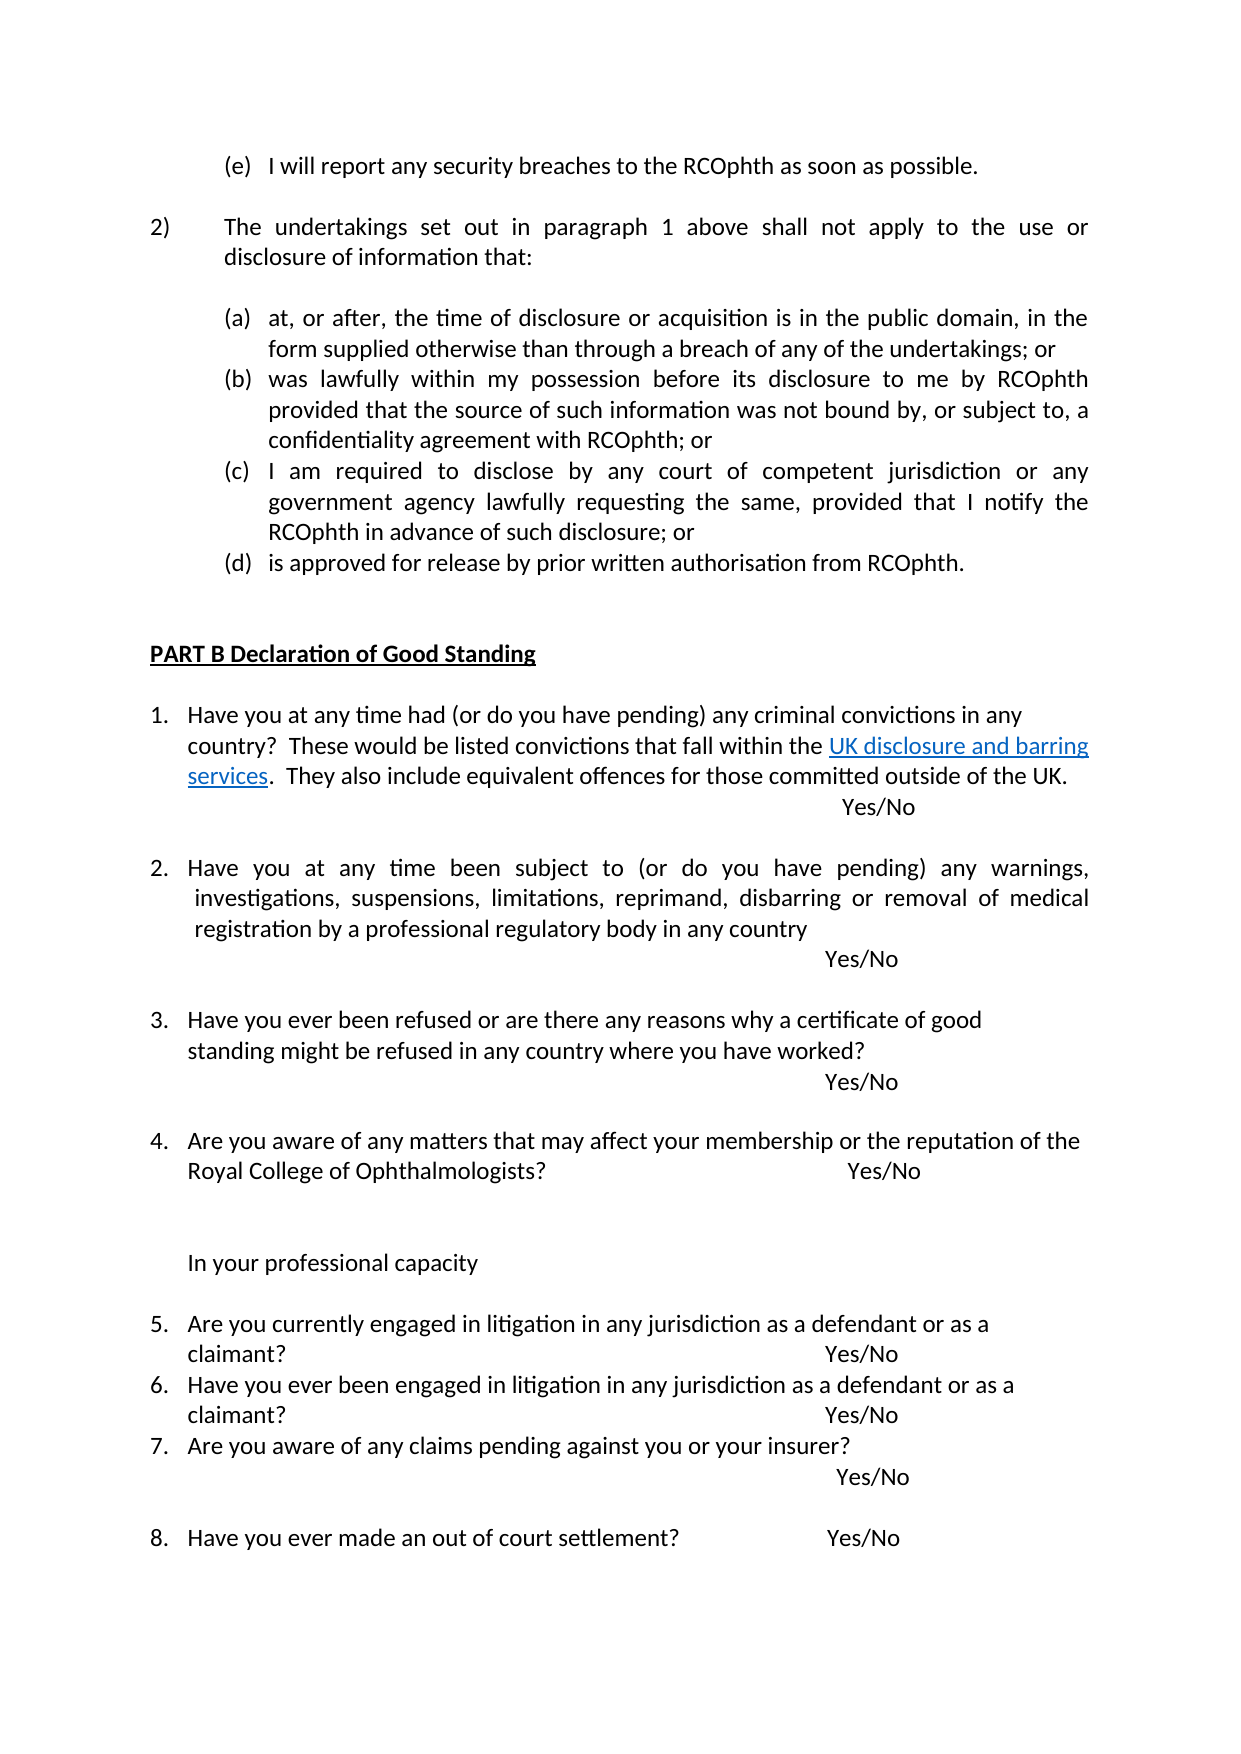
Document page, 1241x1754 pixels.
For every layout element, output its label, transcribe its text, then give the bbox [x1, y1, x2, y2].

text PART B Declaration of Good Standing [150, 638, 1090, 669]
list Have you ever been engaged in litigation in any jurisdiction as a defendant or as a claimant? Yes/No [150, 1369, 1090, 1430]
list Have you at any time had (or do you have pending) any criminal convictions in any country? These would be listed convictions that fall within the UK disclosure and barring services. They also include equivalent offences for those committed outside of the UK. [150, 699, 1090, 791]
text Yes/No [787, 1461, 1090, 1491]
list Have you at any time been subject to (or do you have pending) any warnings, investigations, suspensions, limitations, reprimand, disbarring or removal of medical registration by a professional regulatory body in any country [150, 852, 1090, 943]
text (e) I will report any security breaches to the RCOphth as soon as possible. [224, 150, 1090, 181]
text Yes/No [750, 791, 1090, 821]
text Yes/No [794, 1066, 1090, 1096]
text Yes/No [794, 943, 1090, 974]
list Have you ever been refused or are there any reasons why a certificate of good standing might be refused in any country where you have worked? [150, 1004, 1090, 1066]
text In your professional capacity [187, 1247, 1090, 1277]
text (b) was lawfully within my possession before its disclosure to me by RCOphth provided that the source of such information was not bound by, or subject to, a confidentiality agreement with RCOphth; or [224, 364, 1090, 455]
text (c) I am required to disclose by any court of competent jurisdiction or any government agency lawfully requesting the same, provided that I notify the RCOphth in advance of such disclosure; or [224, 455, 1090, 547]
text 2) The undertakings set out in paragraph 1 above shall not apply to the use or disclosure of information that: [150, 211, 1090, 272]
text (d) is approved for release by prior written authorisation from RCOphth. [224, 547, 1090, 577]
list Have you ever made an out of court settlement? Yes/No [150, 1522, 1090, 1552]
list Are you aware of any matters that may affect your membership or the reputation of the Royal College of Ophthalmologists? Yes/No [150, 1125, 1090, 1186]
text (a) at, or after, the time of disclosure or acquisition is in the public domain, in the form supplied otherwise than through a breach of any of the undertakings; or [224, 303, 1090, 364]
list Are you aware of any claims pending against you or your insurer? [150, 1430, 1090, 1461]
list Are you currently engaged in litigation in any jurisdiction as a defendant or as a claimant? Yes/No [150, 1308, 1090, 1369]
